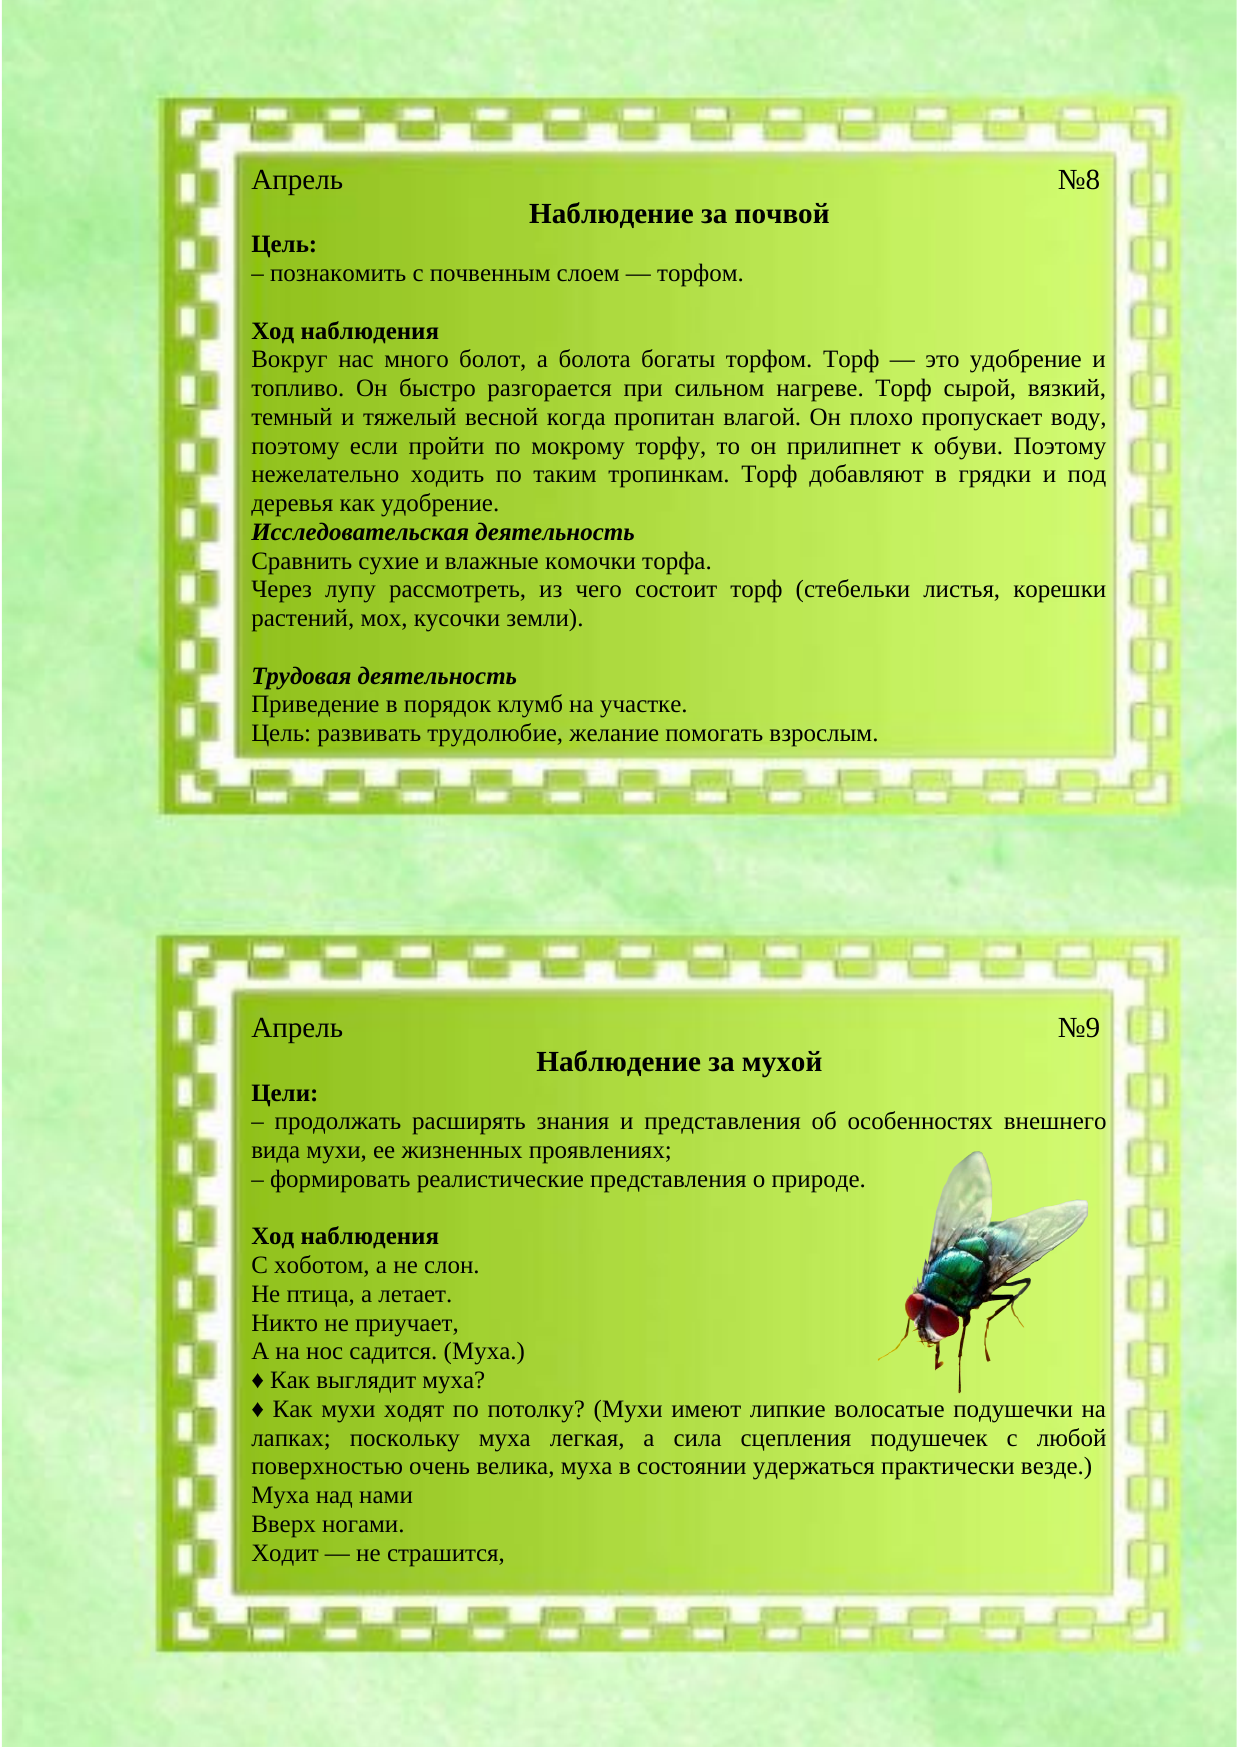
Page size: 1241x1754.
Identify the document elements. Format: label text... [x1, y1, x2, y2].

text Никто не приучает, [251, 1308, 1107, 1336]
text Апрель №9 [251, 1011, 1107, 1044]
picture [1, 0, 1237, 1747]
text С хоботом, а не слон. [251, 1250, 1107, 1279]
text Наблюдение за почвой [251, 196, 1107, 229]
text Ходит — не страшится, [251, 1538, 1107, 1566]
text Сравнить сухие и влажные комочки торфа. [251, 546, 1107, 574]
text Муха над нами [251, 1480, 1107, 1509]
text – познакомить с почвенным слоем — торфом. [251, 258, 1107, 287]
text Не птица, а летает. [251, 1279, 1107, 1308]
text Наблюдение за мухой [251, 1044, 1107, 1078]
text – формировать реалистические представления о природе. [251, 1164, 1107, 1193]
text ♦ Как выглядит муха? [251, 1365, 1107, 1394]
text Трудовая деятельность [251, 661, 1107, 689]
text Цели: [251, 1078, 1107, 1106]
text Через лупу рассмотреть, из чего состоит торф (стебельки листья, корешки растений, мох, кусочки земли). [251, 574, 1107, 632]
text Цель: развивать трудолюбие, желание помогать взрослым. [251, 718, 1107, 747]
text Ход наблюдения [251, 316, 1107, 344]
text Вверх ногами. [251, 1509, 1107, 1538]
text Вокруг нас много болот, а болота богаты торфом. Торф — это удобрение и топливо. Он быстро разгорается при сильном нагреве. Торф сырой, вязкий, темный и тяжелый весной когда пропитан влагой. Он плохо пропускает воду, поэтому если пройти по мокрому торфу, то он прилипнет к обуви. Поэтому нежелательно ходить по таким тропинкам. Торф добавляют в грядки и под деревья как удобрение. [251, 344, 1107, 517]
text ♦ Как мухи ходят по потолку? (Мухи имеют липкие волосатые подушечки на лапках; поскольку муха легкая, а сила сцепления подушечек с любой поверхностью очень велика, муха в состоянии удержаться практически везде.) [251, 1394, 1107, 1480]
text Цель: [251, 229, 1107, 258]
text Апрель №8 [251, 162, 1107, 196]
text – продолжать расширять знания и представления об особенностях внешнего вида мухи, ее жизненных проявлениях; [251, 1106, 1107, 1164]
text А на нос садится. (Муха.) [251, 1336, 1107, 1365]
text Исследовательская деятельность [251, 517, 1107, 546]
text Ход наблюдения [251, 1221, 1107, 1250]
text Приведение в порядок клумб на участке. [251, 689, 1107, 718]
